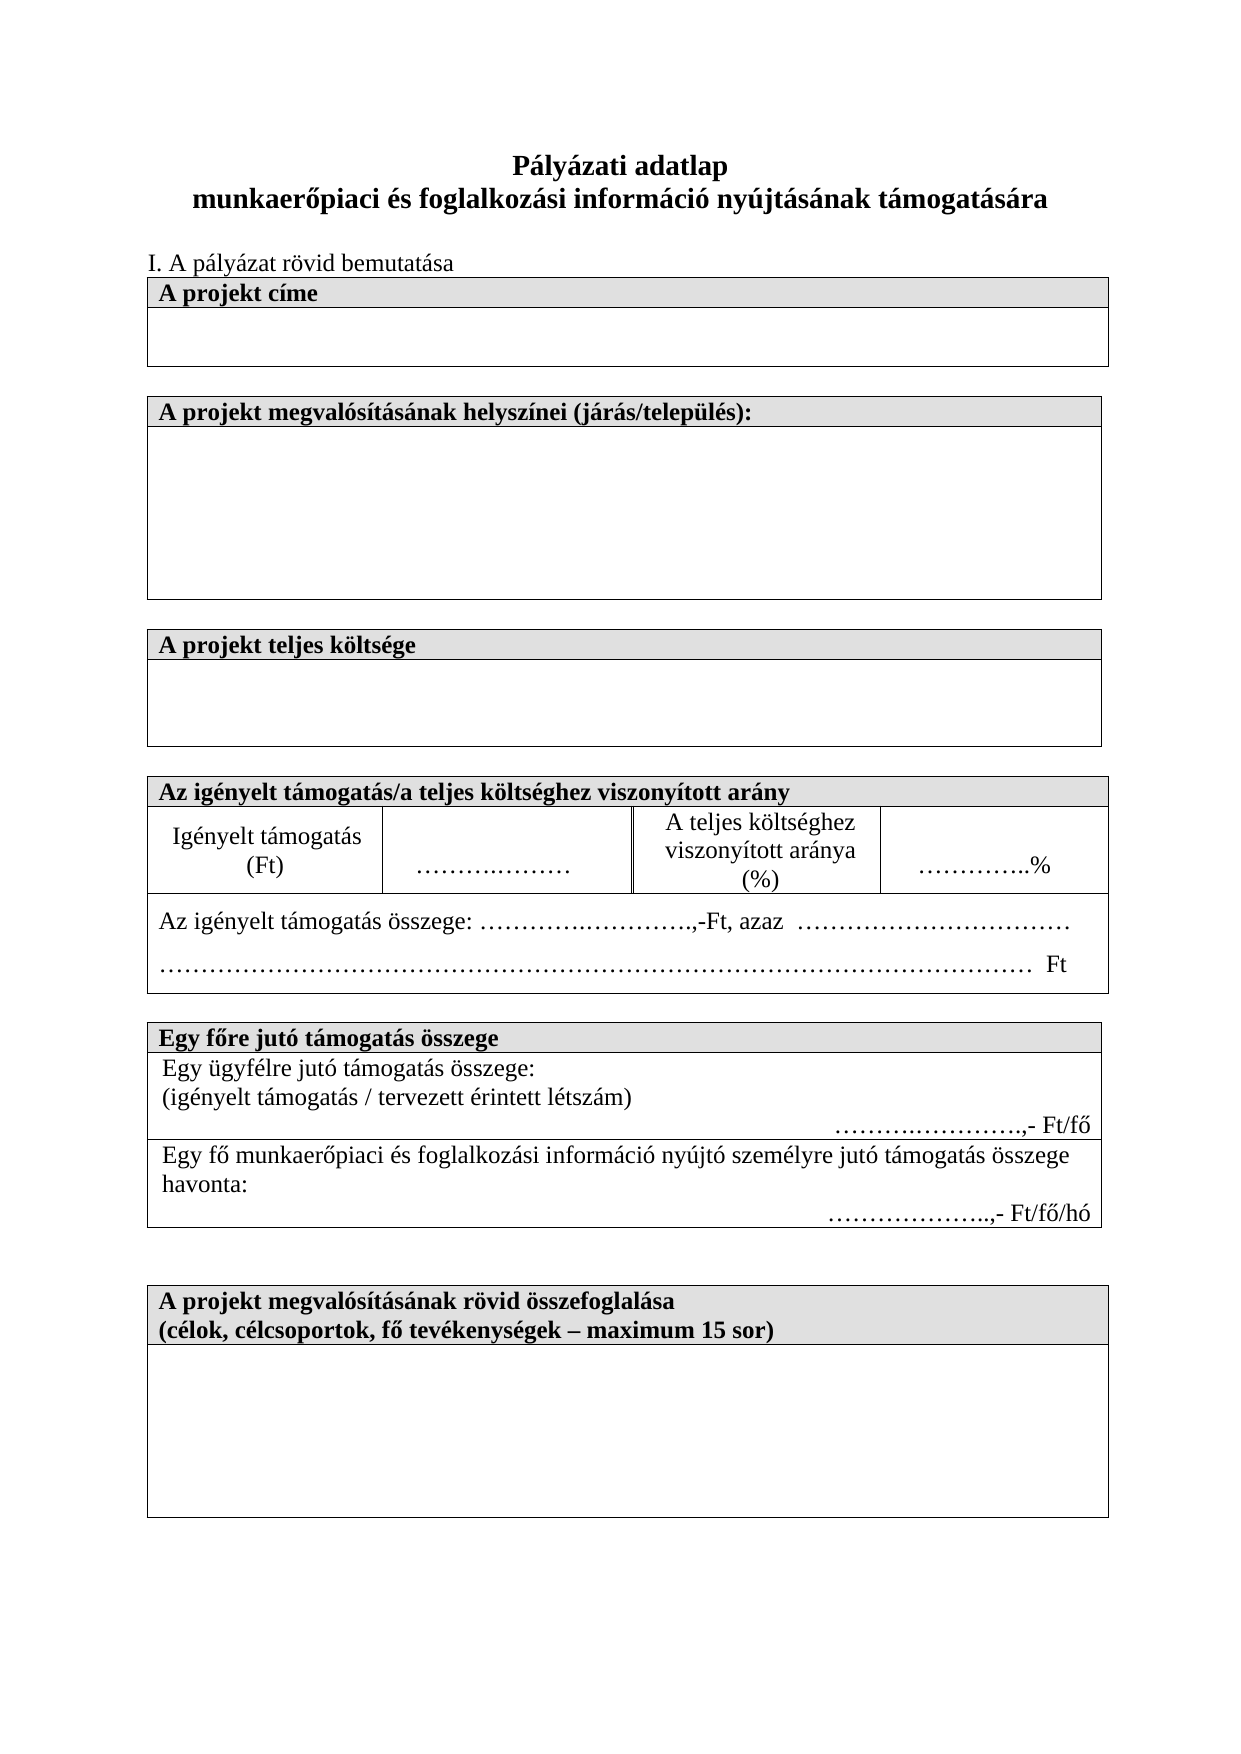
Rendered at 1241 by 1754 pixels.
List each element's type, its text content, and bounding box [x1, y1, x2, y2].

table_header Az igényelt támogatás/a teljes költséghez viszonyított arány [148, 777, 1108, 806]
table_cell Egy ügyfélre jutó támogatás összege: (igényelt támogatás / tervezett érintett létszám) ……….………….,- Ft/fő [148, 1053, 1101, 1139]
table_header A projekt teljes költsége [148, 630, 1101, 659]
table_cell A teljes költséghez viszonyított aránya (%) [634, 807, 880, 893]
table_cell [148, 1345, 1108, 1517]
table_cell Az igényelt támogatás összege: ………….………….,-Ft, azaz …………………………… …………………………………………………………………………………………… Ft [148, 894, 1108, 992]
text Pályázati adatlap [148, 148, 1093, 181]
table_header A projekt címe [148, 278, 1108, 307]
text I. A pályázat rövid bemutatása [148, 248, 1093, 277]
table_cell [148, 427, 1101, 599]
table_header A projekt megvalósításának rövid összefoglalása (célok, célcsoportok, fő tevékenységek – maximum 15 sor) [148, 1286, 1108, 1344]
table_header Egy főre jutó támogatás összege [148, 1023, 1101, 1052]
table_cell Egy fő munkaerőpiaci és foglalkozási információ nyújtó személyre jutó támogatás összege havonta: ………………..,- Ft/fő/hó [148, 1140, 1101, 1227]
table_cell [148, 308, 1108, 366]
table_cell ……….……… [383, 807, 631, 893]
table_cell …………..% [881, 807, 1108, 893]
table_header A projekt megvalósításának helyszínei (járás/település): [148, 397, 1101, 426]
table_cell Igényelt támogatás (Ft) [148, 807, 382, 893]
text munkaerőpiaci és foglalkozási információ nyújtásának támogatására [148, 181, 1093, 215]
table_cell [148, 660, 1101, 746]
